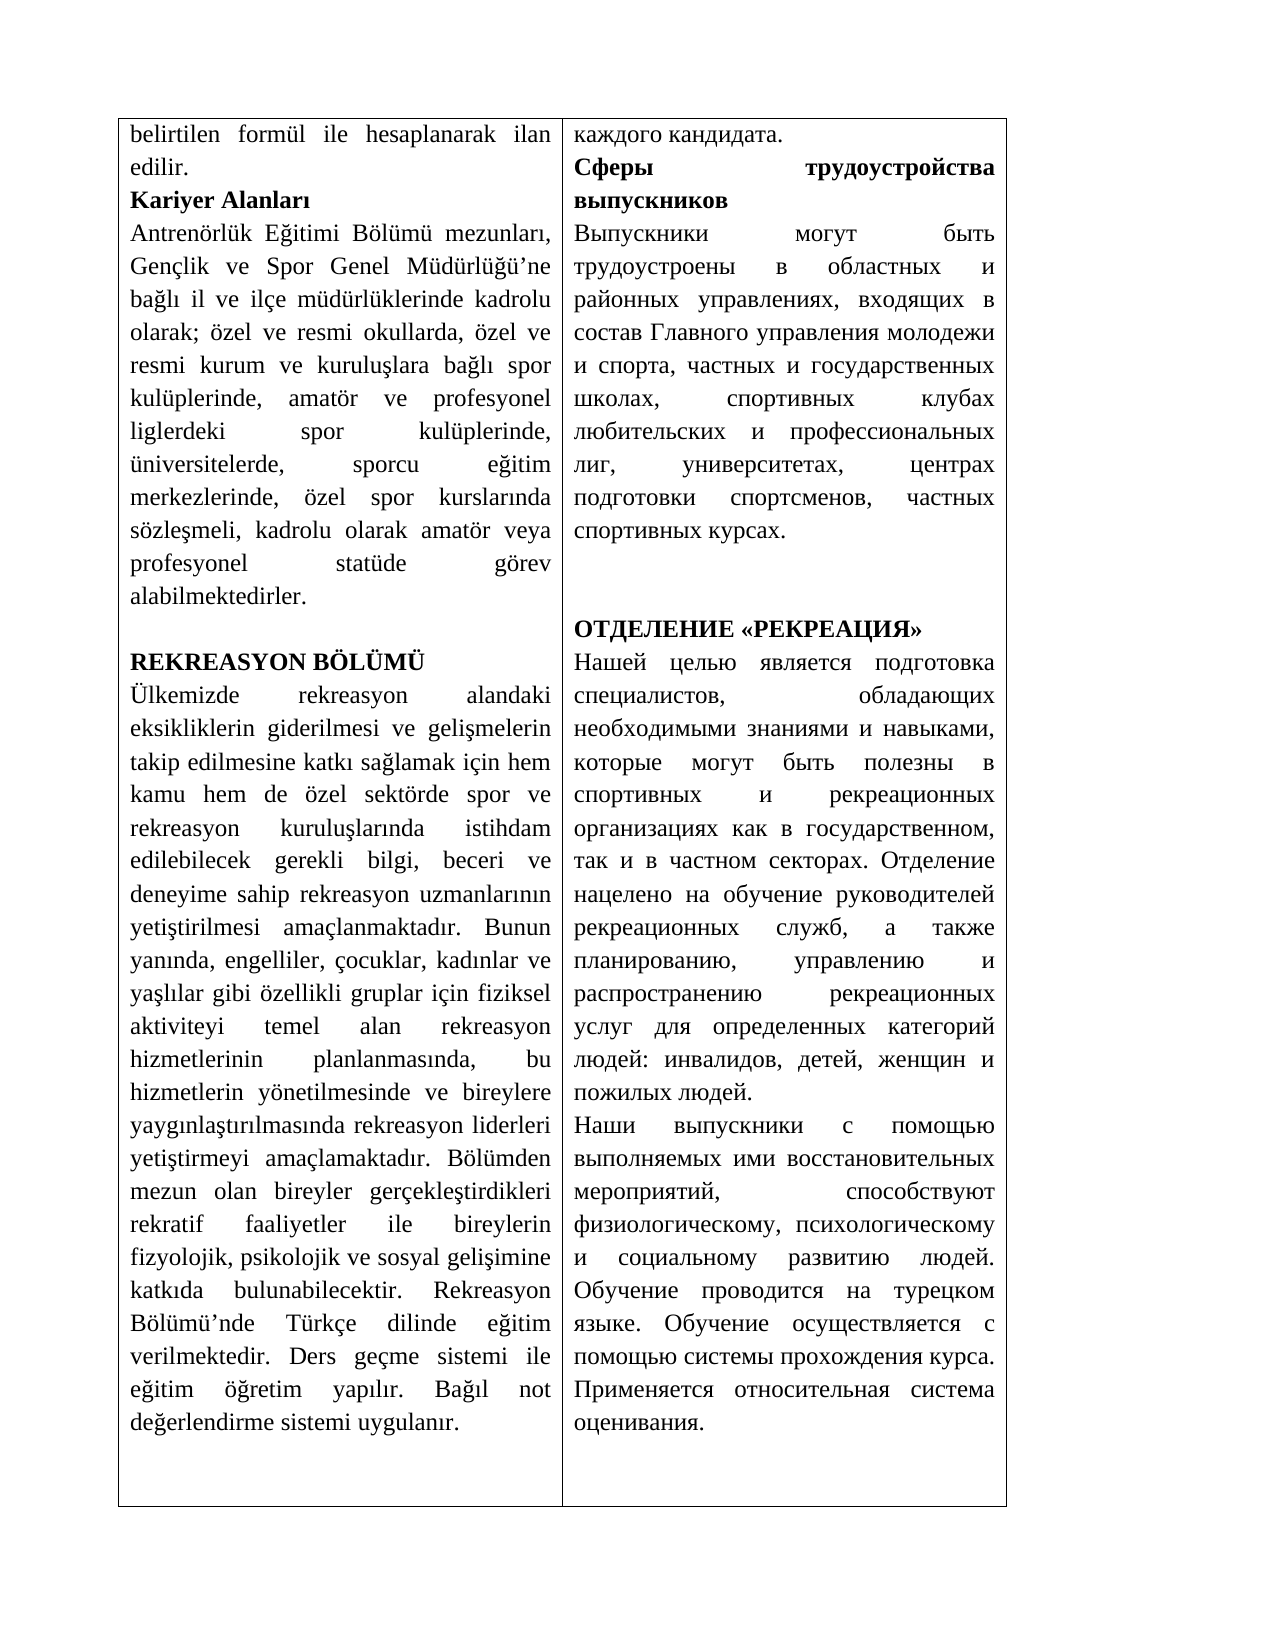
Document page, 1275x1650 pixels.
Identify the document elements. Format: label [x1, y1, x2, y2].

table_header [563, 119, 1006, 1506]
table_header [119, 119, 562, 1506]
